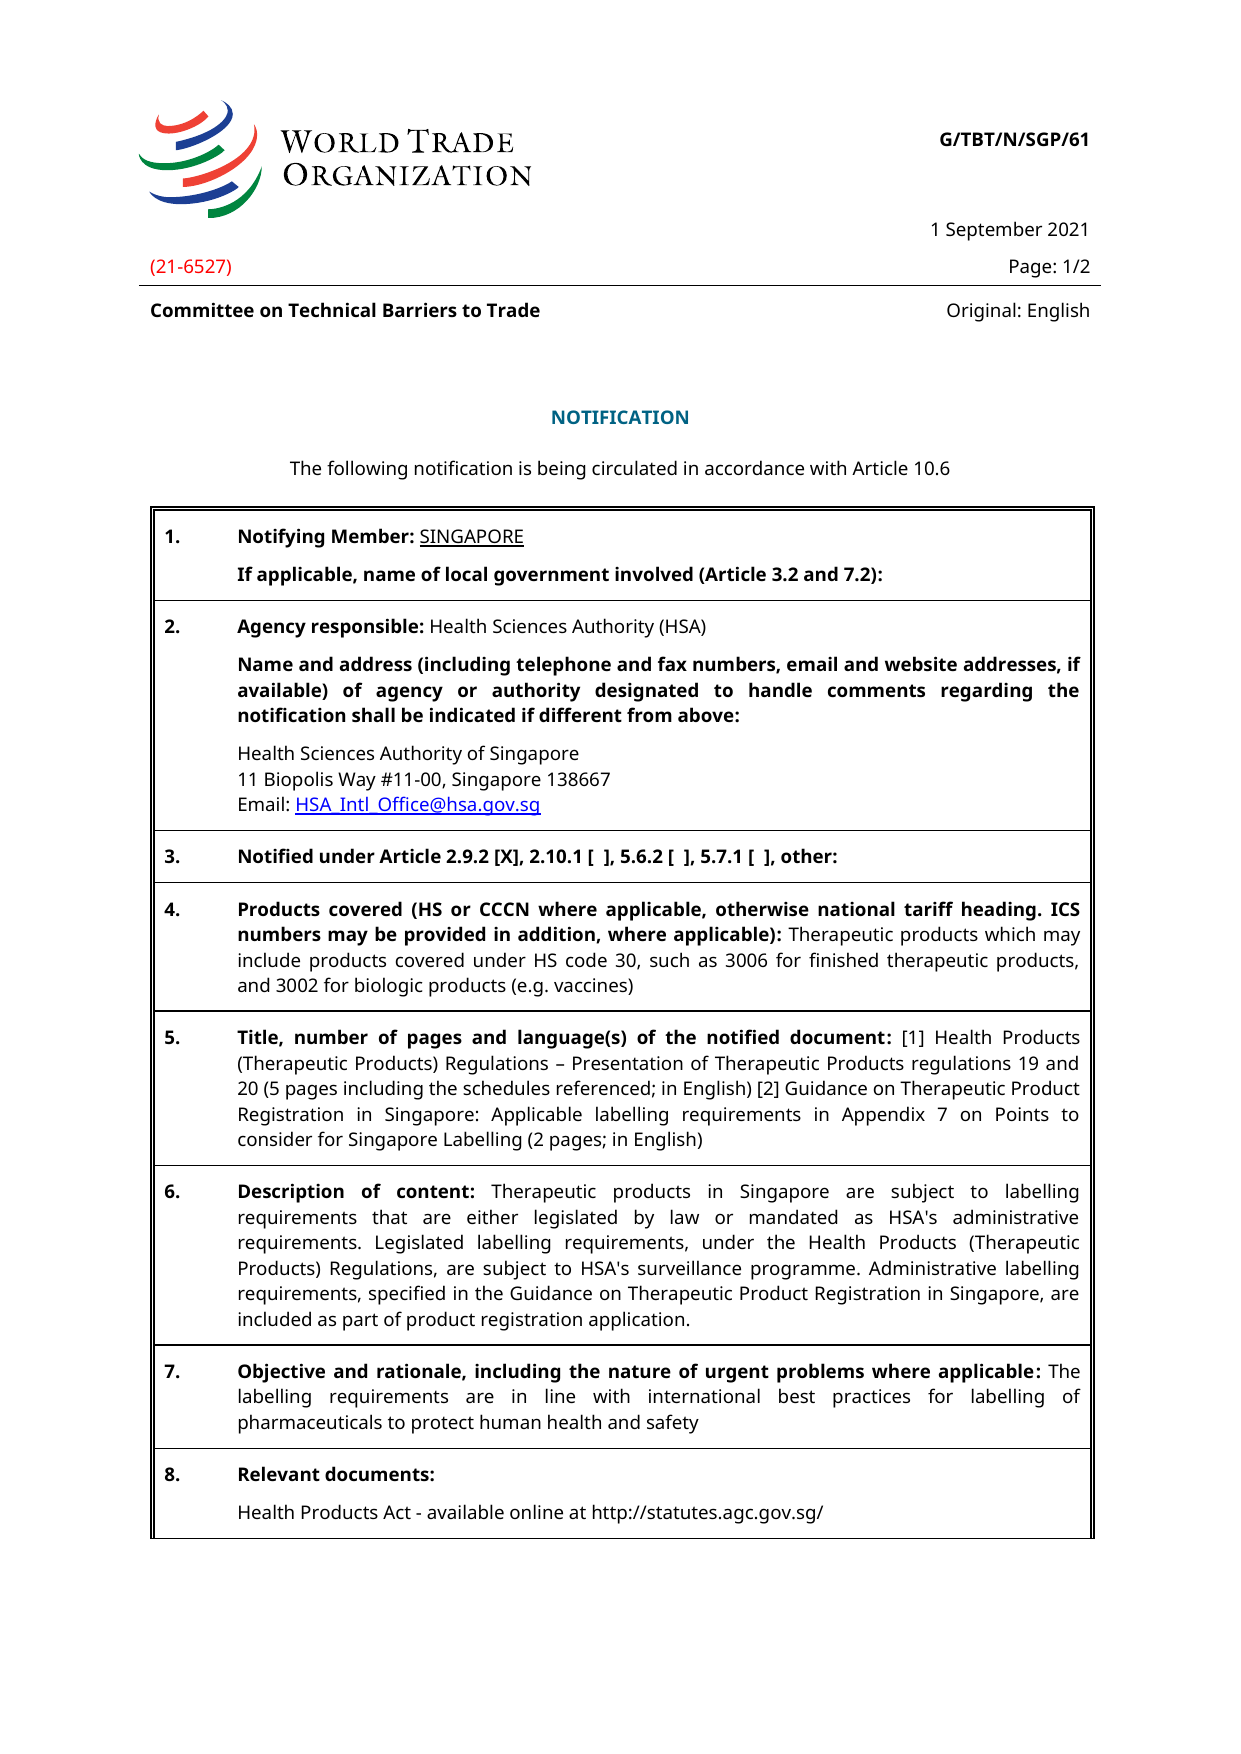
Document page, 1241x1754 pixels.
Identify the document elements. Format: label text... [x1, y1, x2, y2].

title NOTIFICATION [150, 405, 1090, 430]
table_cell 8. [155, 1449, 225, 1537]
table_cell 7. [155, 1346, 225, 1447]
table_cell Description of content: Therapeutic products in Singapore are subject to labelling requirements that are either legislated by law or mandated as HSA's administrative requirements. Legislated labelling requirements, under the Health Products (Therapeutic Products) Regulations, are subject to HSA's surveillance programme. Administrative labelling requirements, specified in the Guidance on Therapeutic Product Registration in Singapore, are included as part of product registration application. [225, 1166, 1090, 1344]
table_cell Products covered (HS or CCCN where applicable, otherwise national tariff heading. ICS numbers may be provided in addition, where applicable): Therapeutic products which may include products covered under HS code 30, such as 3006 for finished therapeutic products, and 3002 for biologic products (e.g. vaccines) [225, 883, 1090, 1010]
table_cell 4. [155, 883, 225, 1010]
text The following notification is being circulated in accordance with Article 10.6 [150, 455, 1090, 481]
table_header 1. [155, 511, 225, 599]
table_cell Title, number of pages and language(s) of the notified document: [1] Health Products (Therapeutic Products) Regulations – Presentation of Therapeutic Products regulations 19 and 20 (5 pages including the schedules referenced; in English) [2] Guidance on Therapeutic Product Registration in Singapore: Applicable labelling requirements in Appendix 7 on Points to consider for Singapore Labelling (2 pages; in English) [225, 1012, 1090, 1164]
table_cell 6. [155, 1166, 225, 1344]
table_header Notifying Member: Singapore If applicable, name of local government involved (Article 3.2 and 7.2): [225, 511, 1090, 599]
table_cell Relevant documents: Health Products Act - available online at http://statutes.agc.gov.sg/ [225, 1449, 1090, 1537]
table_cell 2. [155, 601, 225, 830]
table_cell Objective and rationale, including the nature of urgent problems where applicable: The labelling requirements are in line with international best practices for labelling of pharmaceuticals to protect human health and safety [225, 1346, 1090, 1447]
table_cell Notified under Article 2.9.2 [X], 2.10.1 [ ], 5.6.2 [ ], 5.7.1 [ ], other: [225, 831, 1090, 882]
table_cell 3. [155, 831, 225, 882]
table_cell Agency responsible: Health Sciences Authority (HSA) Name and address (including telephone and fax numbers, email and website addresses, if available) of agency or authority designated to handle comments regarding the notification shall be indicated if different from above: Health Sciences Authority of Singapore 11 Biopolis Way #11-00, Singapore 138667 Email: HSA_Intl_Office@hsa.gov.sg [225, 601, 1090, 830]
table_cell 5. [155, 1012, 225, 1164]
